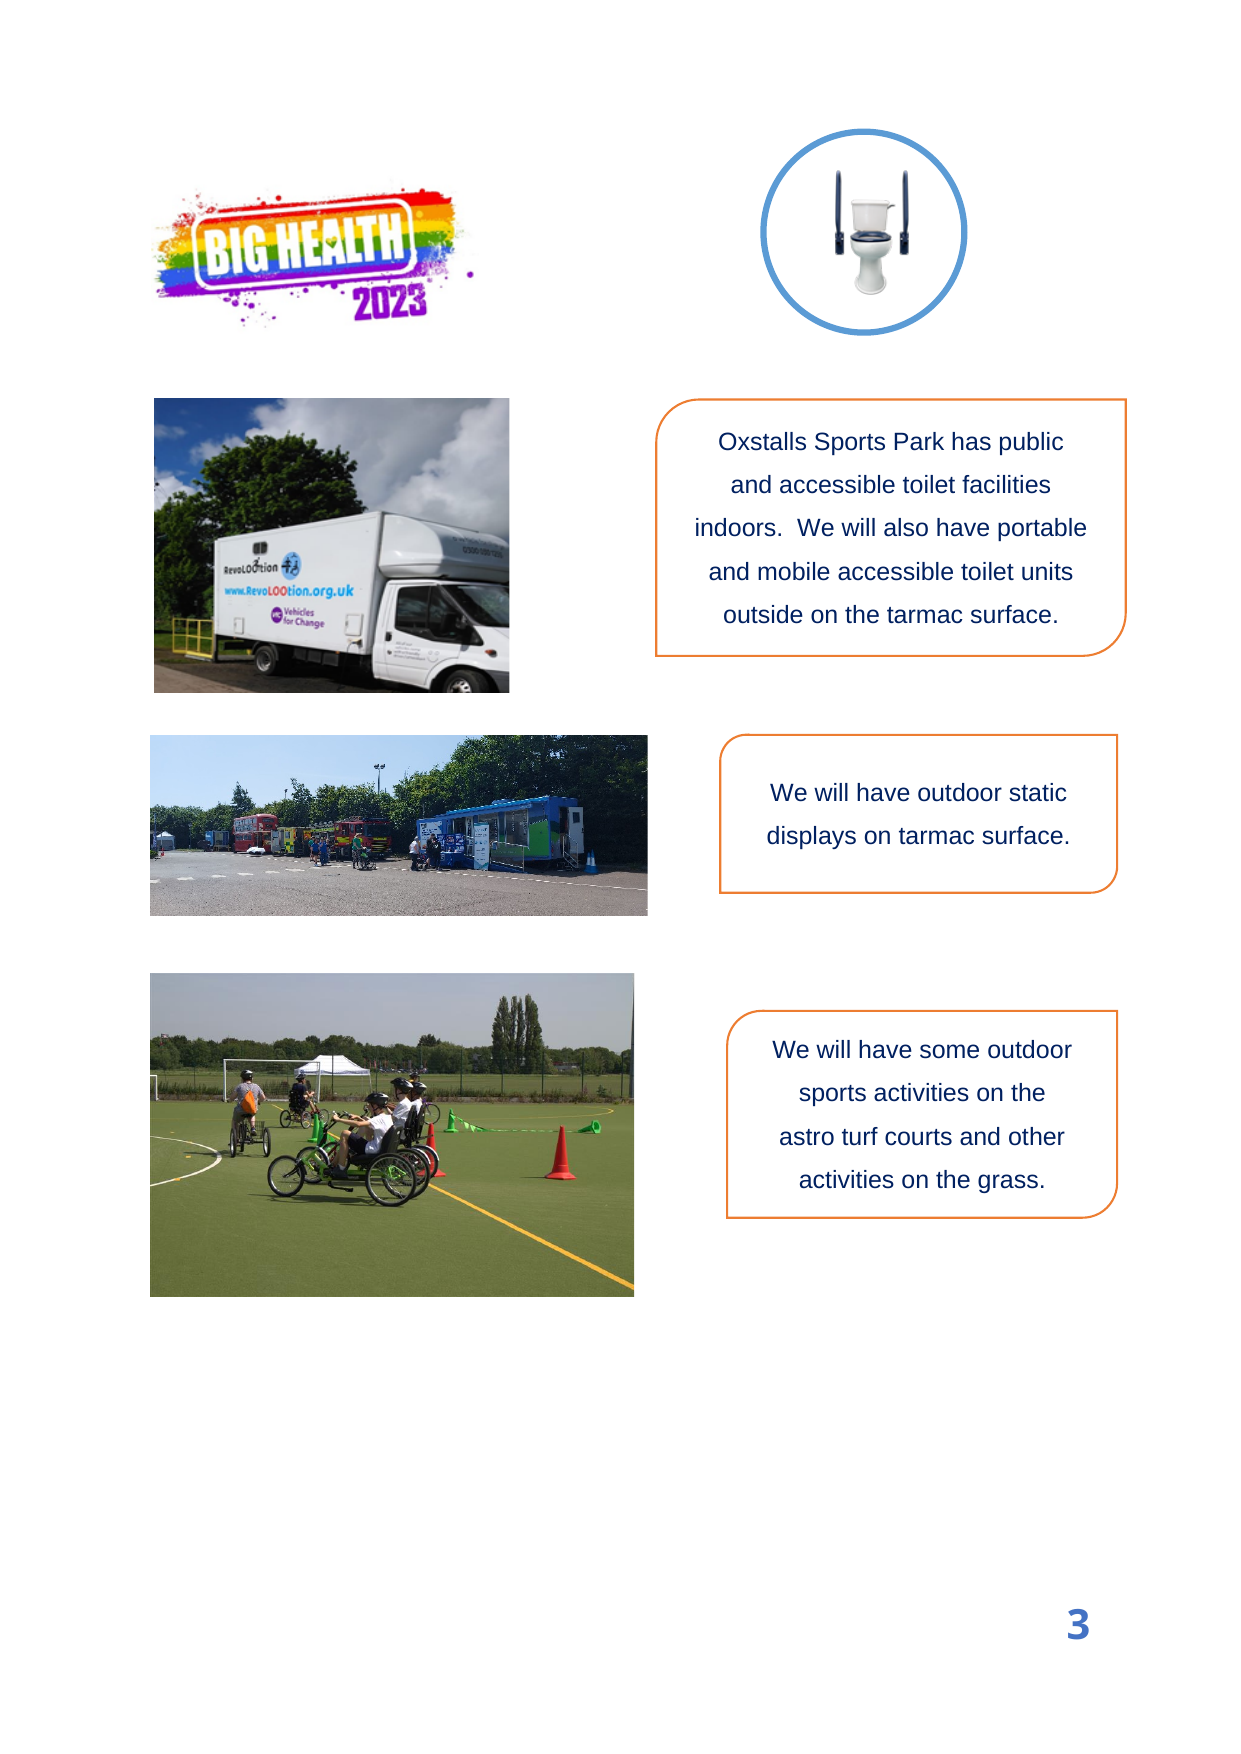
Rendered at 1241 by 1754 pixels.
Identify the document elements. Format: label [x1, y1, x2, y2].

picture [150, 973, 635, 1297]
picture [150, 735, 648, 916]
